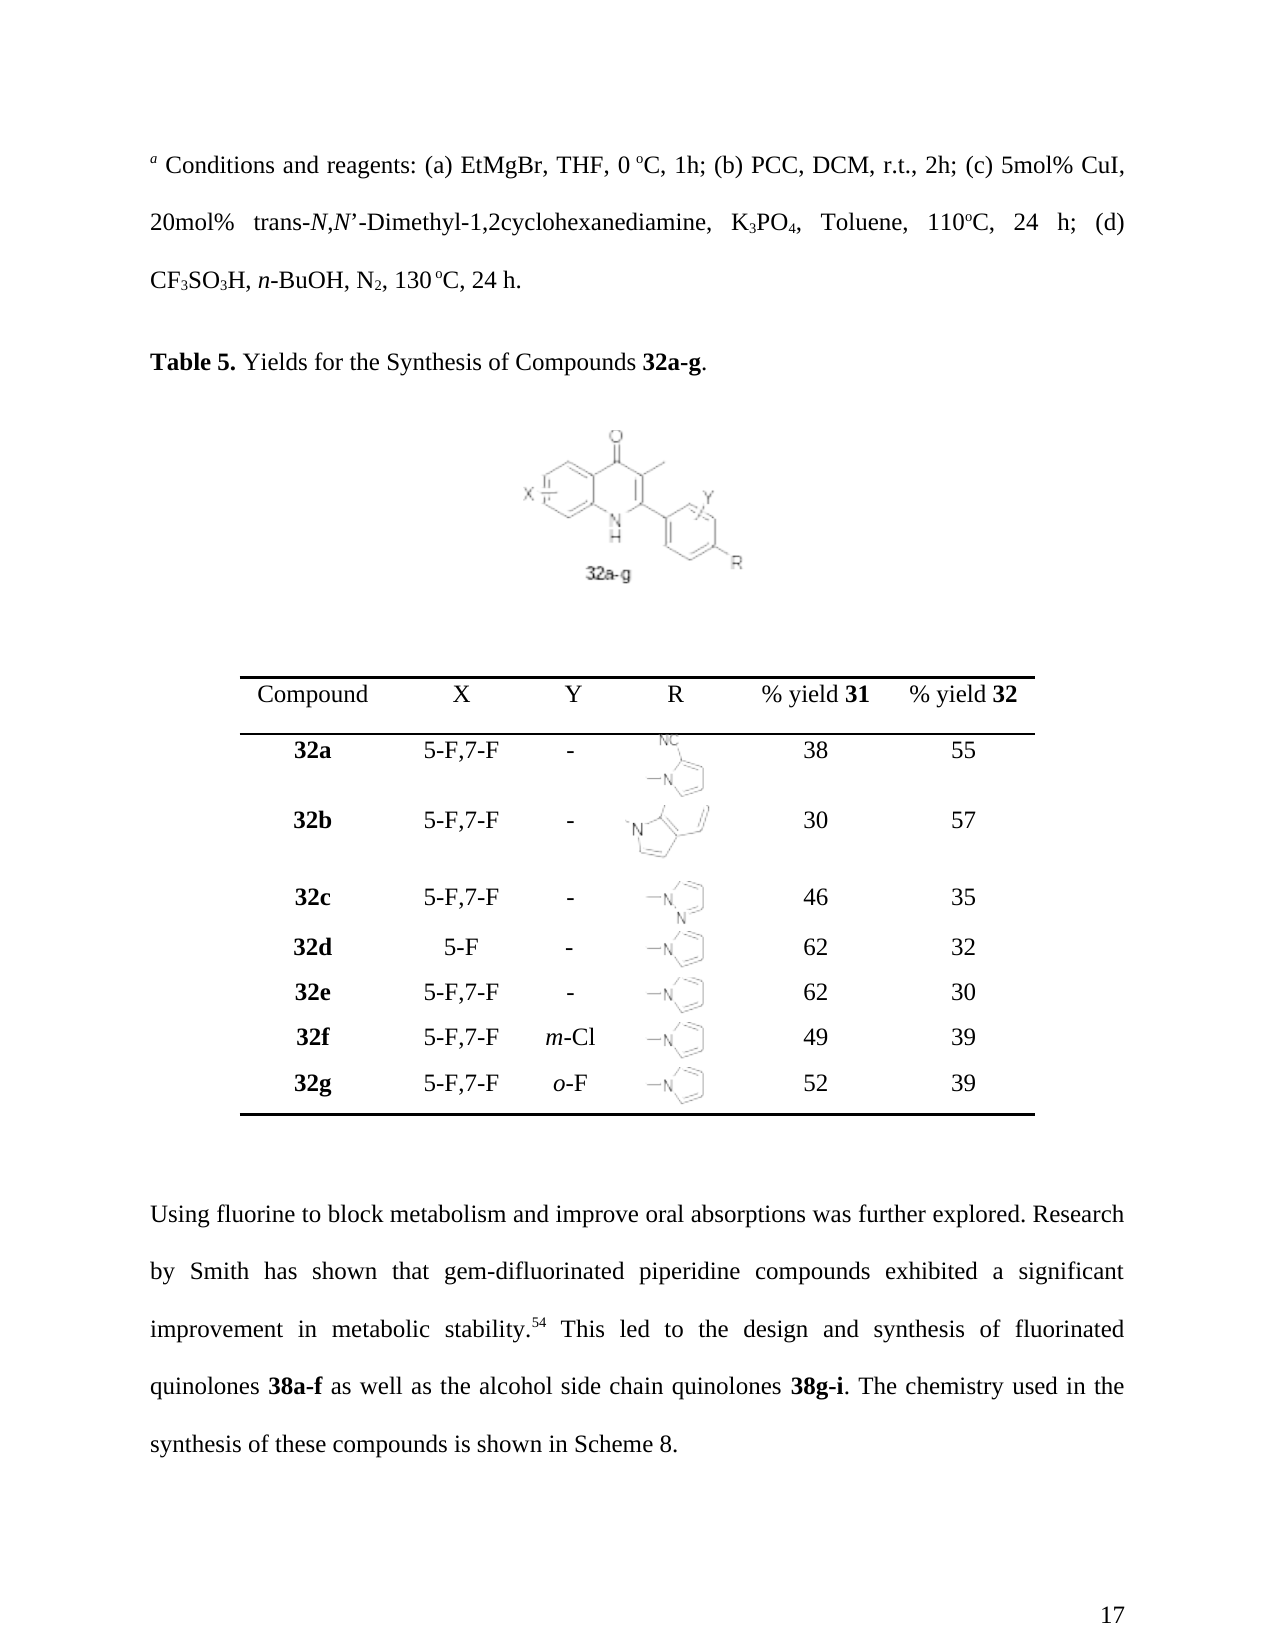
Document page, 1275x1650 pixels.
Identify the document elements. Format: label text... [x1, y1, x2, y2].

table_cell 32b [240, 805, 386, 882]
table_cell 52 [740, 1068, 888, 1113]
table_cell 38 [740, 735, 888, 805]
table_header X [386, 679, 533, 733]
table_cell 32 [888, 932, 1035, 977]
table_header % yield 32 [888, 679, 1035, 733]
table_cell [607, 1068, 740, 1113]
table_cell - [533, 932, 607, 977]
text Table 5. Yields for the Synthesis of Compounds 32a-g. [150, 347, 1125, 376]
table_cell o-F [533, 1068, 607, 1113]
table_cell 32f [240, 1023, 386, 1068]
table_cell - [533, 735, 607, 805]
table_cell 55 [888, 735, 1035, 805]
table_cell 32a [240, 735, 386, 805]
table_cell [607, 805, 740, 882]
table_cell 5-F,7-F [386, 977, 533, 1022]
table_cell 32d [240, 932, 386, 977]
table_cell [607, 1023, 740, 1068]
table_cell 5-F [386, 932, 533, 977]
table_cell [607, 977, 740, 1022]
table_cell 5-F,7-F [386, 1068, 533, 1113]
table_cell 32c [240, 882, 386, 932]
table_cell 57 [888, 805, 1035, 882]
table_cell [607, 735, 740, 805]
table_cell 35 [888, 882, 1035, 932]
table_cell 49 [740, 1023, 888, 1068]
table_header % yield 31 [740, 679, 888, 733]
table_cell 62 [740, 977, 888, 1022]
table_cell [607, 932, 740, 977]
table_cell - [533, 805, 607, 882]
table_cell 62 [740, 932, 888, 977]
text Using fluorine to block metabolism and improve oral absorptions was further explored. Research by Smith has shown that gem-difluorinated piperidine compounds exhibited a significant improvement in metabolic stability.54 This led to the design and synthesis of fluorinated quinolones 38a-f as well as the alcohol side chain quinolones 38g-i. The chemistry used in the synthesis of these compounds is shown in Scheme 8. [150, 1199, 1125, 1457]
table_cell [607, 882, 740, 932]
table_cell 5-F,7-F [386, 805, 533, 882]
table_cell 5-F,7-F [386, 882, 533, 932]
table_cell 46 [740, 882, 888, 932]
table_cell 32e [240, 977, 386, 1022]
table_cell 32g [240, 1068, 386, 1113]
table_cell - [533, 977, 607, 1022]
table_cell 39 [888, 1023, 1035, 1068]
table_header Y [533, 679, 607, 733]
table_cell 30 [888, 977, 1035, 1022]
table_cell 30 [740, 805, 888, 882]
table_cell 5-F,7-F [386, 1023, 533, 1068]
table_cell 5-F,7-F [386, 735, 533, 805]
text a Conditions and reagents: (a) EtMgBr, THF, 0 oC, 1h; (b) PCC, DCM, r.t., 2h; (c) 5mol% CuI, 20mol% trans-N,N’-Dimethyl-1,2cyclohexanediamine, K3PO4, Toluene, 110oC, 24 h; (d) CF3SO3H, n-BuOH, N2, 130 oC, 24 h. [150, 150, 1125, 294]
table_cell m-Cl [533, 1023, 607, 1068]
table_cell 39 [888, 1068, 1035, 1113]
table_cell - [533, 882, 607, 932]
table_header R [607, 679, 740, 733]
table_header Compound [240, 679, 386, 733]
